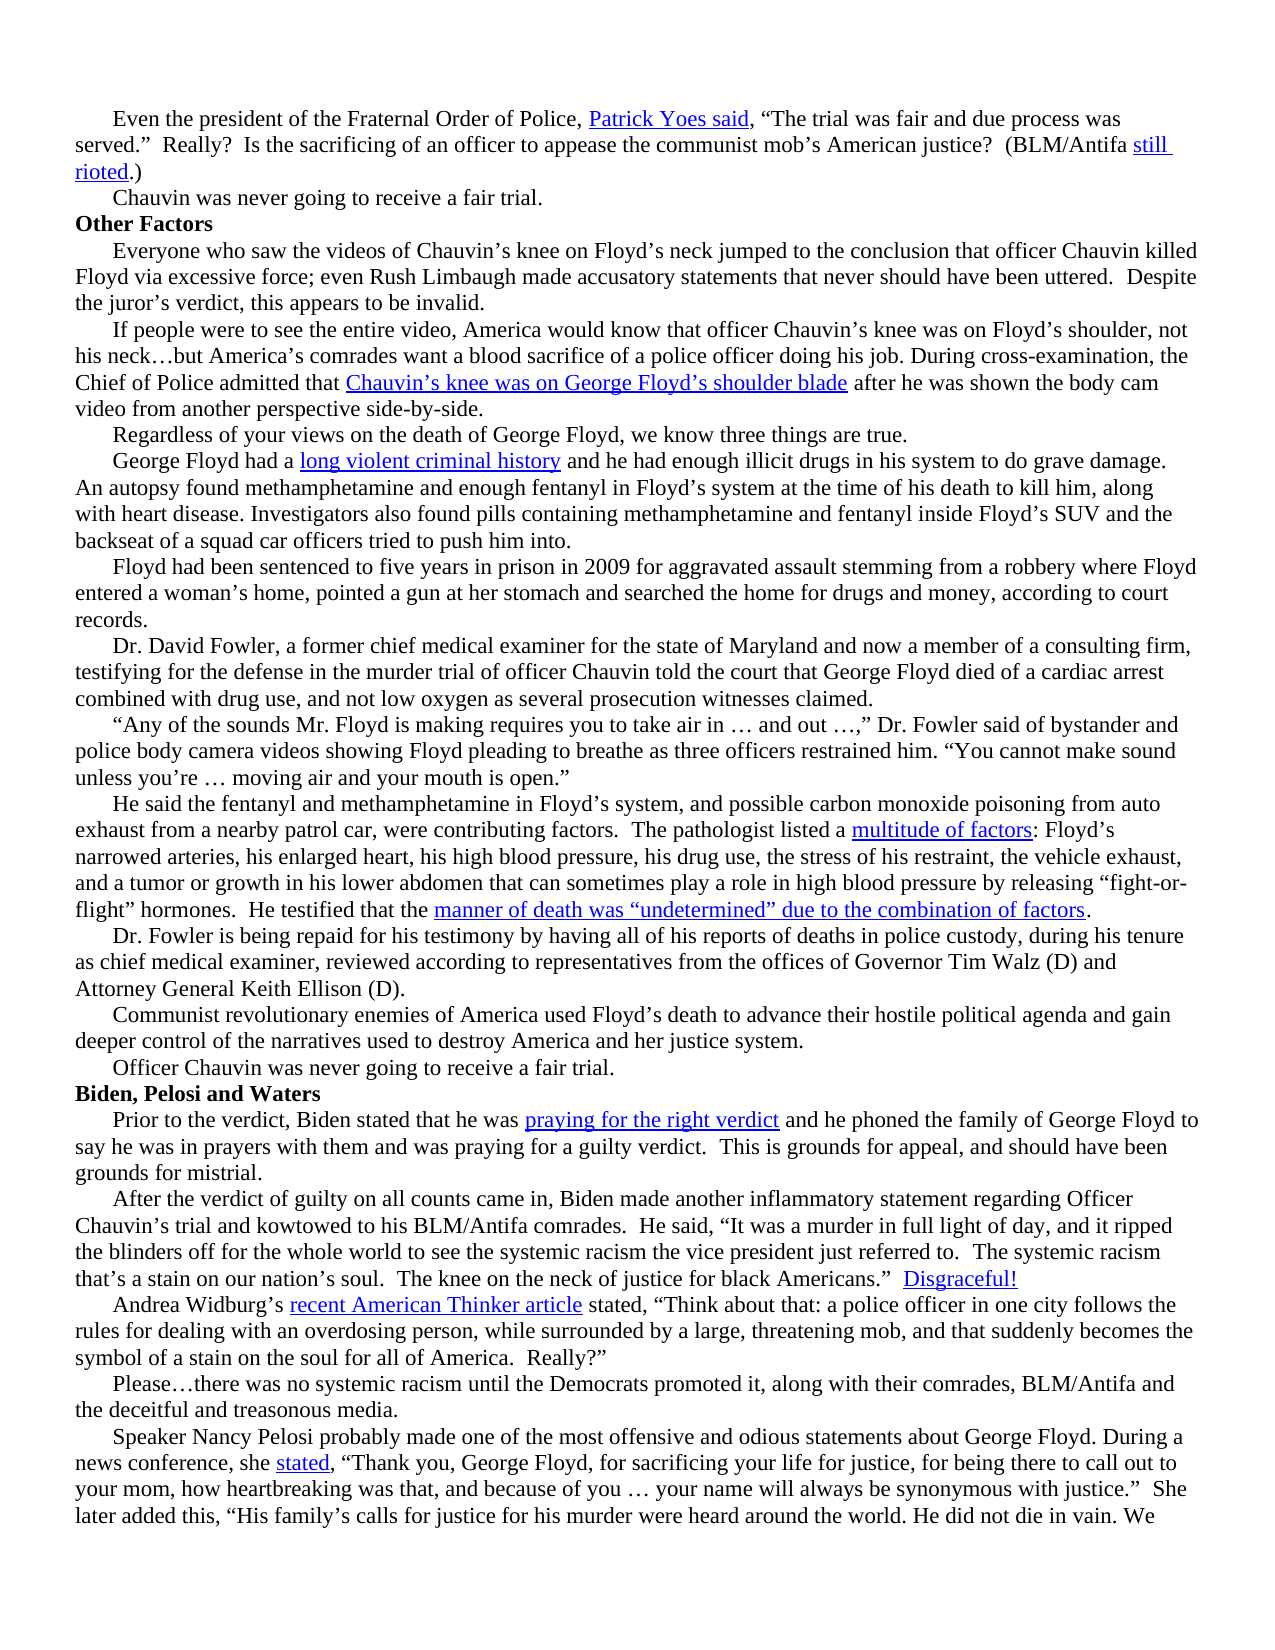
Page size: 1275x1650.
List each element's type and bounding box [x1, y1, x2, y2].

text [75, 105, 1200, 1528]
